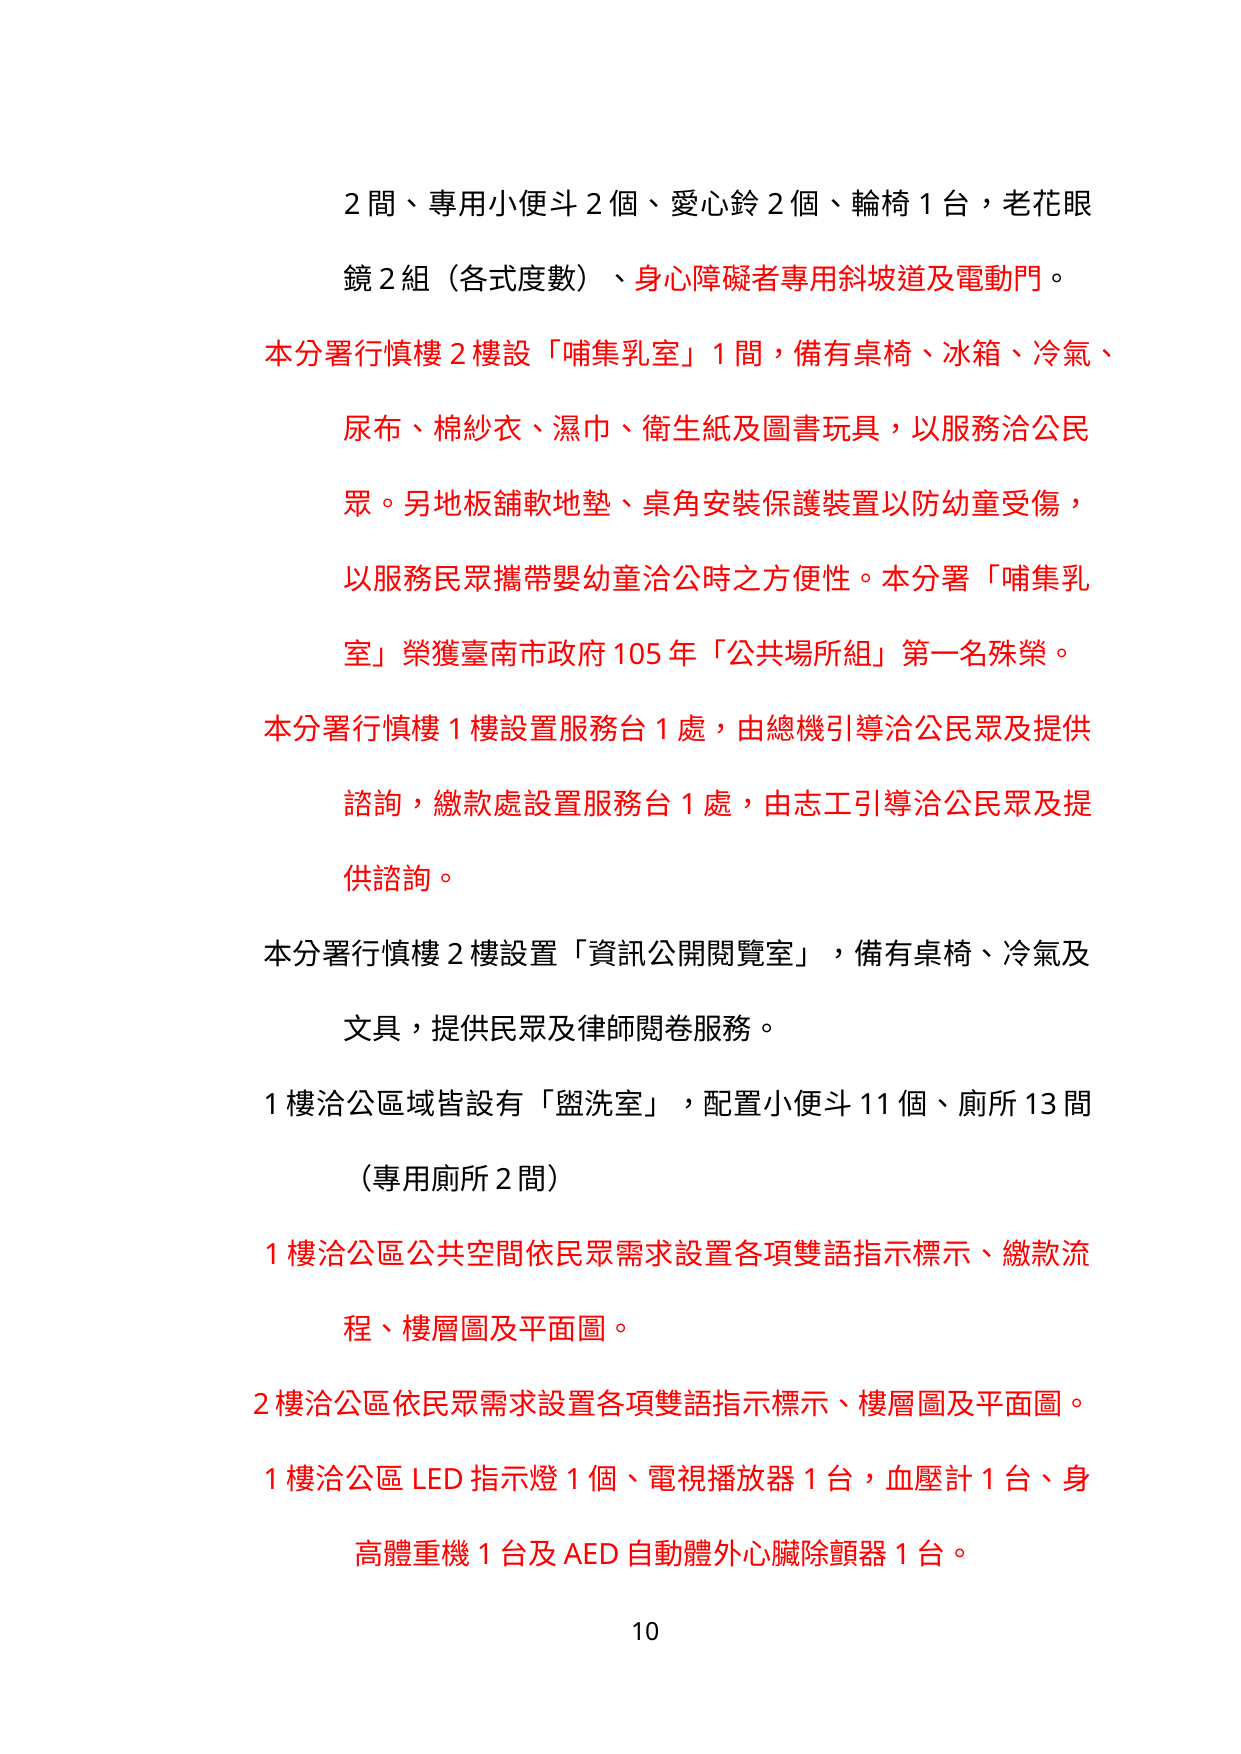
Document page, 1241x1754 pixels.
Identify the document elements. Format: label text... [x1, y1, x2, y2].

text 2樓洽公區依民眾需求設置各項雙語指示標示、樓層圖及平面圖。 [192, 1364, 1092, 1439]
text 本分署行慎樓1樓設置服務台1處，由總機引導洽公民眾及提供諮詢，繳款處設置服務台1處，由志工引導洽公民眾及提供諮詢。 [198, 689, 1092, 914]
text 1樓洽公區LED指示燈1個、電視播放器1台，血壓計1台、身高體重機1台及AED自動體外心臟除顫器1台。 [197, 1439, 1092, 1589]
text 1樓洽公區域皆設有「盥洗室」，配置小便斗11個、廁所13間（專用廁所2間） [198, 1064, 1092, 1214]
text 1樓洽公區公共空間依民眾需求設置各項雙語指示標示、繳款流程、樓層圖及平面圖。 [198, 1214, 1092, 1364]
text 本分署行慎樓2樓設「哺集乳室」1間，備有桌椅、冰箱、冷氣、尿布、棉紗衣、濕巾、衛生紙及圖書玩具，以服務洽公民眾。另地板舖軟地墊、桌角安裝保護裝置以防幼童受傷，以服務民眾攜帶嬰幼童洽公時之方便性。本分署「哺集乳室」榮獲臺南市政府105年「公共場所組」第一名殊榮。 [198, 314, 1092, 689]
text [198, 164, 1092, 314]
text 本分署行慎樓2樓設置「資訊公開閱覽室」，備有桌椅、冷氣及文具，提供民眾及律師閱卷服務。 [198, 914, 1092, 1064]
